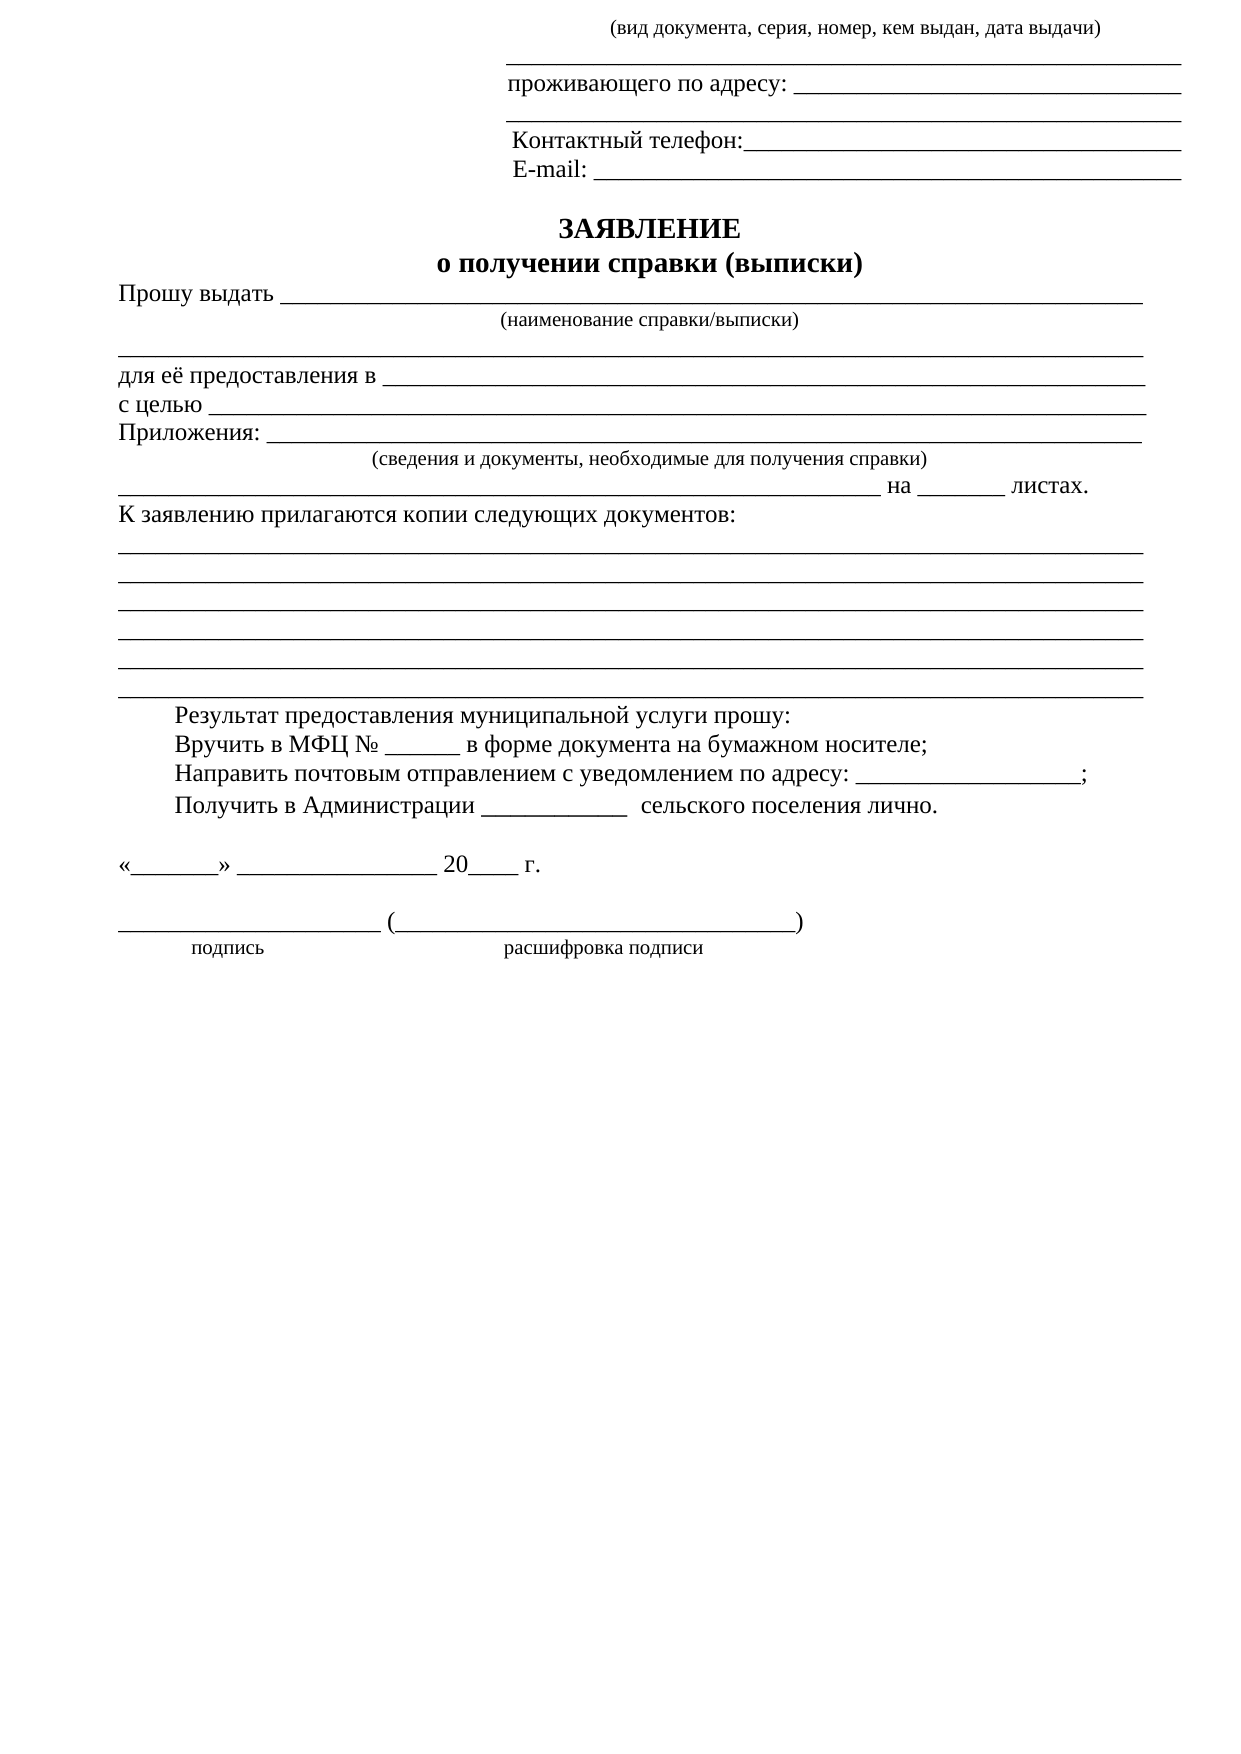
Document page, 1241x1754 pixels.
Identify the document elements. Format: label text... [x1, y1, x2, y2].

text __________________________________________________________________________________ [118, 331, 1181, 360]
text Прошу выдать _____________________________________________________________________ [118, 278, 1181, 307]
text подпись расшифровка подписи [118, 935, 1181, 959]
text Приложения: ______________________________________________________________________ [118, 417, 1181, 446]
text __________________________________________________________________________________ [118, 585, 1181, 614]
text (вид документа, серия, номер, кем выдан, дата выдачи) [118, 15, 1181, 39]
text проживающего по адресу: _______________________________ [118, 68, 1181, 96]
text для её предоставления в _____________________________________________________________ [118, 360, 1181, 389]
text о получении справки (выписки) [118, 245, 1181, 278]
text _____________________________________________________________ на _______ листах. [118, 470, 1181, 499]
text __________________________________________________________________________________ [118, 557, 1181, 585]
text Вручить в МФЦ № ______ в форме документа на бумажном носителе; [118, 729, 1181, 758]
text с целью ___________________________________________________________________________ [118, 389, 1181, 417]
text (сведения и документы, необходимые для получения справки) [118, 446, 1181, 470]
text ЗАЯВЛЕНИЕ [118, 211, 1181, 245]
text «_______» ________________ 20____ г. [118, 849, 1181, 878]
text Контактный телефон:___________________________________ [118, 125, 1181, 154]
text Получить в Администрации __________ сельского поселения лично. [118, 787, 1181, 820]
text Результат предоставления муниципальной услуги прошу: [118, 700, 1181, 729]
text __________________________________________________________________________________ [118, 643, 1181, 672]
text __________________________________________________________________________________ [118, 528, 1181, 557]
text _____________________ (________________________________) [118, 906, 1181, 935]
text __________________________________________________________________________________ [118, 672, 1181, 700]
text (наименование справки/выписки) [118, 307, 1181, 331]
text К заявлению прилагаются копии следующих документов: [118, 499, 1181, 528]
text Направить почтовым отправлением с уведомлением по адресу: __________________; [118, 758, 1181, 787]
text __________________________________________________________________________________ [118, 614, 1181, 643]
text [118, 96, 1181, 125]
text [118, 39, 1181, 68]
text E-mail: _______________________________________________ [118, 154, 1181, 183]
